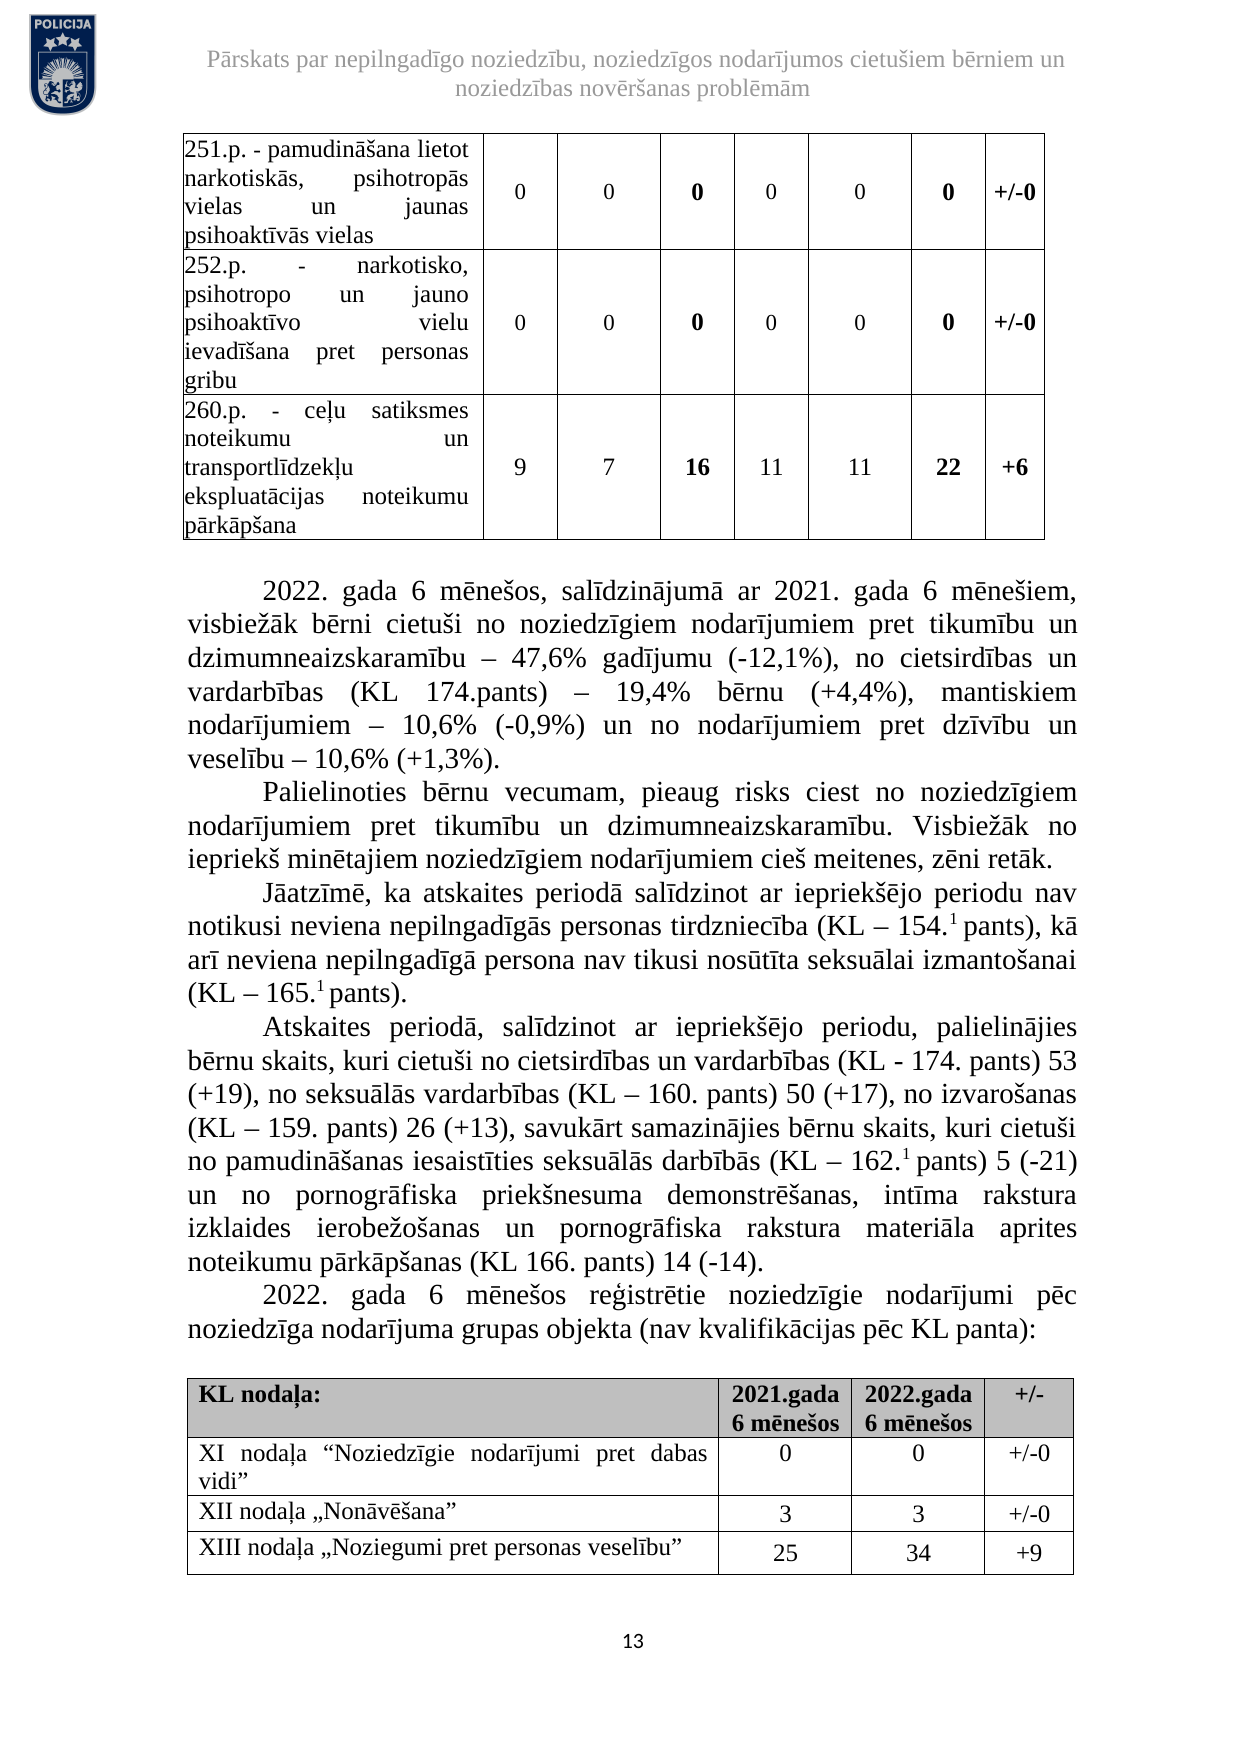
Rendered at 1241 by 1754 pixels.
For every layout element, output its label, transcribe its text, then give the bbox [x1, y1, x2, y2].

table_cell 252.p. - narkotisko, psihotropo un jauno psihoaktīvo vielu ievadīšana pret personas gribu [184, 250, 483, 394]
table_cell XIII nodaļa „Noziegumi pret personas veselību” [188, 1532, 718, 1574]
table_cell 22 [912, 395, 985, 538]
table_header KL nodaļa: [188, 1379, 718, 1437]
picture [12, 14, 113, 121]
table_header 2021.gada 6 mēnešos [719, 1379, 851, 1437]
table_cell 3 [852, 1496, 984, 1531]
table_cell 0 [484, 250, 557, 394]
table_cell 0 [852, 1438, 984, 1495]
table_cell 0 [735, 250, 808, 394]
table_cell 11 [809, 395, 911, 538]
table_cell 0 [558, 250, 660, 394]
table_cell +/-0 [985, 1496, 1073, 1531]
table_cell 0 [558, 134, 660, 249]
table_cell 9 [484, 395, 557, 538]
table_cell 11 [735, 395, 808, 538]
table_cell XII nodaļa „Nonāvēšana” [188, 1496, 718, 1531]
table_cell XI nodaļa “Noziedzīgie nodarījumi pret dabas vidi” [188, 1438, 718, 1495]
table_cell 260.p. - ceļu satiksmes noteikumu un transportlīdzekļu ekspluatācijas noteikumu pārkāpšana [184, 395, 483, 538]
table_cell 0 [809, 250, 911, 394]
table_cell +/-0 [986, 250, 1044, 394]
table_cell 0 [735, 134, 808, 249]
table_header 2022.gada 6 mēnešos [852, 1379, 984, 1437]
table_cell 16 [661, 395, 734, 538]
table_cell +/-0 [985, 1438, 1073, 1495]
table_cell 25 [719, 1532, 851, 1574]
table_cell 0 [661, 250, 734, 394]
table_cell +9 [985, 1532, 1073, 1574]
table_cell 0 [661, 134, 734, 249]
table_cell 0 [912, 250, 985, 394]
table_header +/- [985, 1379, 1073, 1437]
text Jāatzīmē, ka atskaites periodā salīdzinot ar iepriekšējo periodu nav notikusi neviena nepilngadīgās personas tirdzniecība (KL – 154.1 pants), kā arī neviena nepilngadīgā persona nav tikusi nosūtīta seksuālai izmantošanai (KL – 165.1 pants). [187, 875, 1078, 1009]
text 2022. gada 6 mēnešos, salīdzinājumā ar 2021. gada 6 mēnešiem, visbiežāk bērni cietuši no noziedzīgiem nodarījumiem pret tikumību un dzimumneaizskaramību – 47,6% gadījumu (-12,1%), no cietsirdības un vardarbības (KL 174.pants) – 19,4% bērnu (+4,4%), mantiskiem nodarījumiem – 10,6% (-0,9%) un no nodarījumiem pret dzīvību un veselību – 10,6% (+1,3%). [187, 573, 1078, 774]
text 2022. gada 6 mēnešos reģistrētie noziedzīgie nodarījumi pēc noziedzīga nodarījuma grupas objekta (nav kvalifikācijas pēc KL panta): [187, 1277, 1078, 1344]
table_cell 34 [852, 1532, 984, 1574]
text Palielinoties bērnu vecumam, pieaug risks ciest no noziedzīgiem nodarījumiem pret tikumību un dzimumneaizskaramību. Visbiežāk no iepriekš minētajiem noziedzīgiem nodarījumiem cieš meitenes, zēni retāk. [187, 774, 1078, 875]
table_cell 0 [484, 134, 557, 249]
table_cell +/-0 [986, 134, 1044, 249]
table_cell 0 [719, 1438, 851, 1495]
table_cell 7 [558, 395, 660, 538]
text Atskaites periodā, salīdzinot ar iepriekšējo periodu, palielinājies bērnu skaits, kuri cietuši no cietsirdības un vardarbības (KL - 174. pants) 53 (+19), no seksuālās vardarbības (KL – 160. pants) 50 (+17), no izvarošanas (KL – 159. pants) 26 (+13), savukārt samazinājies bērnu skaits, kuri cietuši no pamudināšanas iesaistīties seksuālās darbībās (KL – 162.1 pants) 5 (-21) un no pornogrāfiska priekšnesuma demonstrēšanas, intīma rakstura izklaides ierobežošanas un pornogrāfiska rakstura materiāla aprites noteikumu pārkāpšanas (KL 166. pants) 14 (-14). [187, 1009, 1078, 1277]
table_cell +6 [986, 395, 1044, 538]
table_cell 3 [719, 1496, 851, 1531]
table_cell 0 [809, 134, 911, 249]
table_cell 0 [912, 134, 985, 249]
table_cell 251.p. - pamudināšana lietot narkotiskās, psihotropās vielas un jaunas psihoaktīvās vielas [184, 134, 483, 249]
